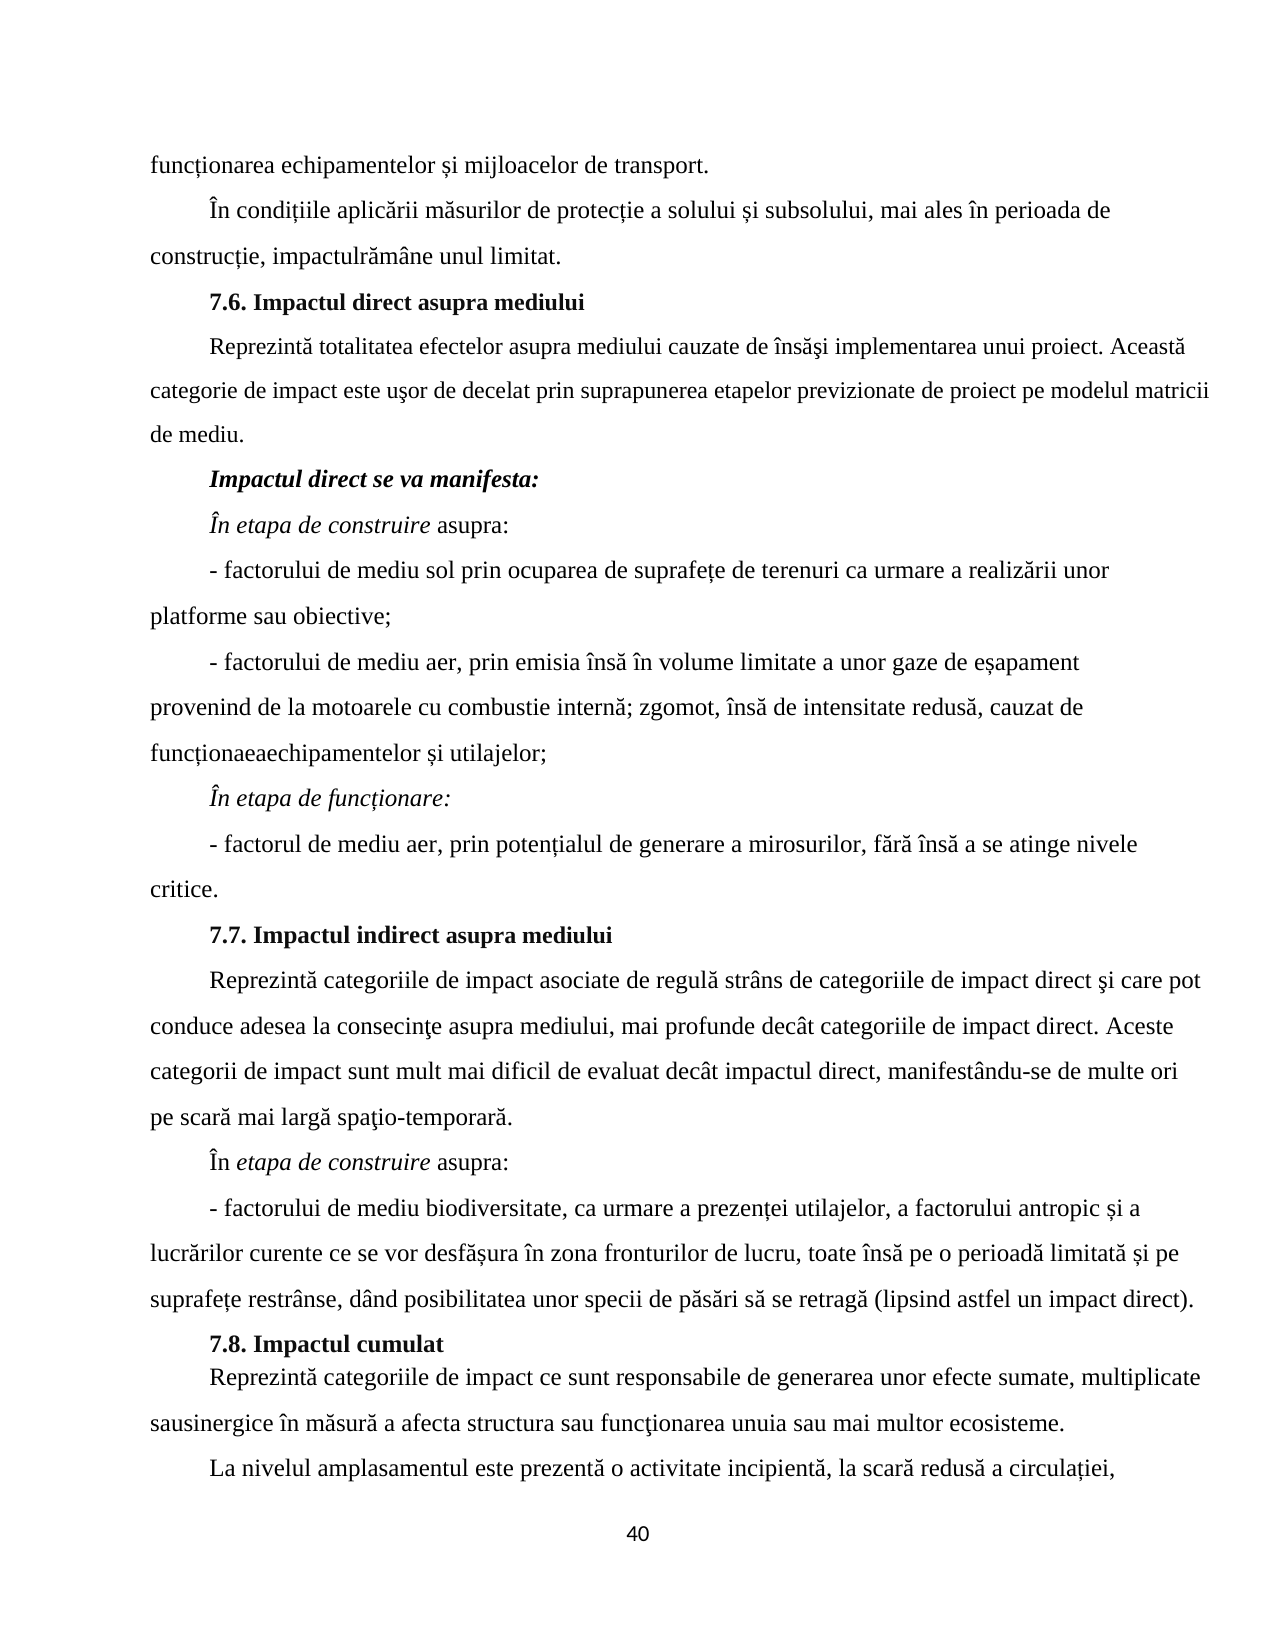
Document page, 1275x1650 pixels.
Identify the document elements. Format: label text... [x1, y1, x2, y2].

text 7.7. Impactul indirect asupra mediului [150, 920, 1213, 948]
text - factorului de mediu biodiversitate, ca urmare a prezenței utilajelor, a factorului antropic și a [150, 1193, 1213, 1222]
text platforme sau obiective; [150, 601, 1213, 630]
text Reprezintă categoriile de impact ce sunt responsabile de generarea unor efecte sumate, multiplicate [150, 1362, 1213, 1391]
text de mediu. [150, 420, 1213, 448]
text conduce adesea la consecinţe asupra mediului, mai profunde decât categoriile de impact direct. Aceste [150, 1011, 1213, 1039]
text categorie de impact este uşor de decelat prin suprapunerea etapelor previzionate de proiect pe modelul matricii [150, 376, 1213, 404]
text Reprezintă categoriile de impact asociate de regulă strâns de categoriile de impact direct şi care pot [150, 965, 1213, 994]
text funcționarea echipamentelor și mijloacelor de transport. [150, 150, 1213, 179]
text 7.6. Impactul direct asupra mediului [150, 287, 1213, 315]
text construcție, impactulrămâne unul limitat. [150, 241, 1125, 270]
text Impactul direct se va manifesta: [150, 464, 1213, 493]
text 7.8. Impactul cumulat [150, 1329, 1213, 1358]
text - factorul de mediu aer, prin potențialul de generare a mirosurilor, fără însă a se atinge nivele [150, 829, 1213, 857]
text funcționaeaechipamentelor și utilajelor; [150, 738, 1213, 766]
text - factorului de mediu sol prin ocuparea de suprafețe de terenuri ca urmare a realizării unor [150, 556, 1213, 584]
text Reprezintă totalitatea efectelor asupra mediului cauzate de însăşi implementarea unui proiect. Această [150, 332, 1213, 360]
text lucrărilor curente ce se vor desfășura în zona fronturilor de lucru, toate însă pe o perioadă limitată și pe [150, 1238, 1213, 1267]
text La nivelul amplasamentul este prezentă o activitate incipientă, la scară redusă a circulației, [150, 1453, 1213, 1482]
text În etapa de construire asupra: [150, 510, 1213, 539]
text categorii de impact sunt mult mai dificil de evaluat decât impactul direct, manifestându-se de multe ori [150, 1056, 1213, 1085]
text provenind de la motoarele cu combustie internă; zgomot, însă de intensitate redusă, cauzat de [150, 692, 1213, 721]
text sausinergice în măsură a afecta structura sau funcţionarea unuia sau mai multor ecosisteme. [150, 1408, 1213, 1437]
text În condițiile aplicării măsurilor de protecție a solului și subsolului, mai ales în perioada de [150, 196, 1125, 224]
text În etapa de funcționare: [150, 783, 1213, 812]
text În etapa de construire asupra: [150, 1147, 1213, 1176]
text suprafețe restrânse, dând posibilitatea unor specii de păsări să se retragă (lipsind astfel un impact direct). [150, 1284, 1213, 1313]
text - factorului de mediu aer, prin emisia însă în volume limitate a unor gaze de eșapament [150, 647, 1213, 675]
text pe scară mai largă spaţio-temporară. [150, 1102, 1213, 1131]
text critice. [150, 874, 1213, 903]
